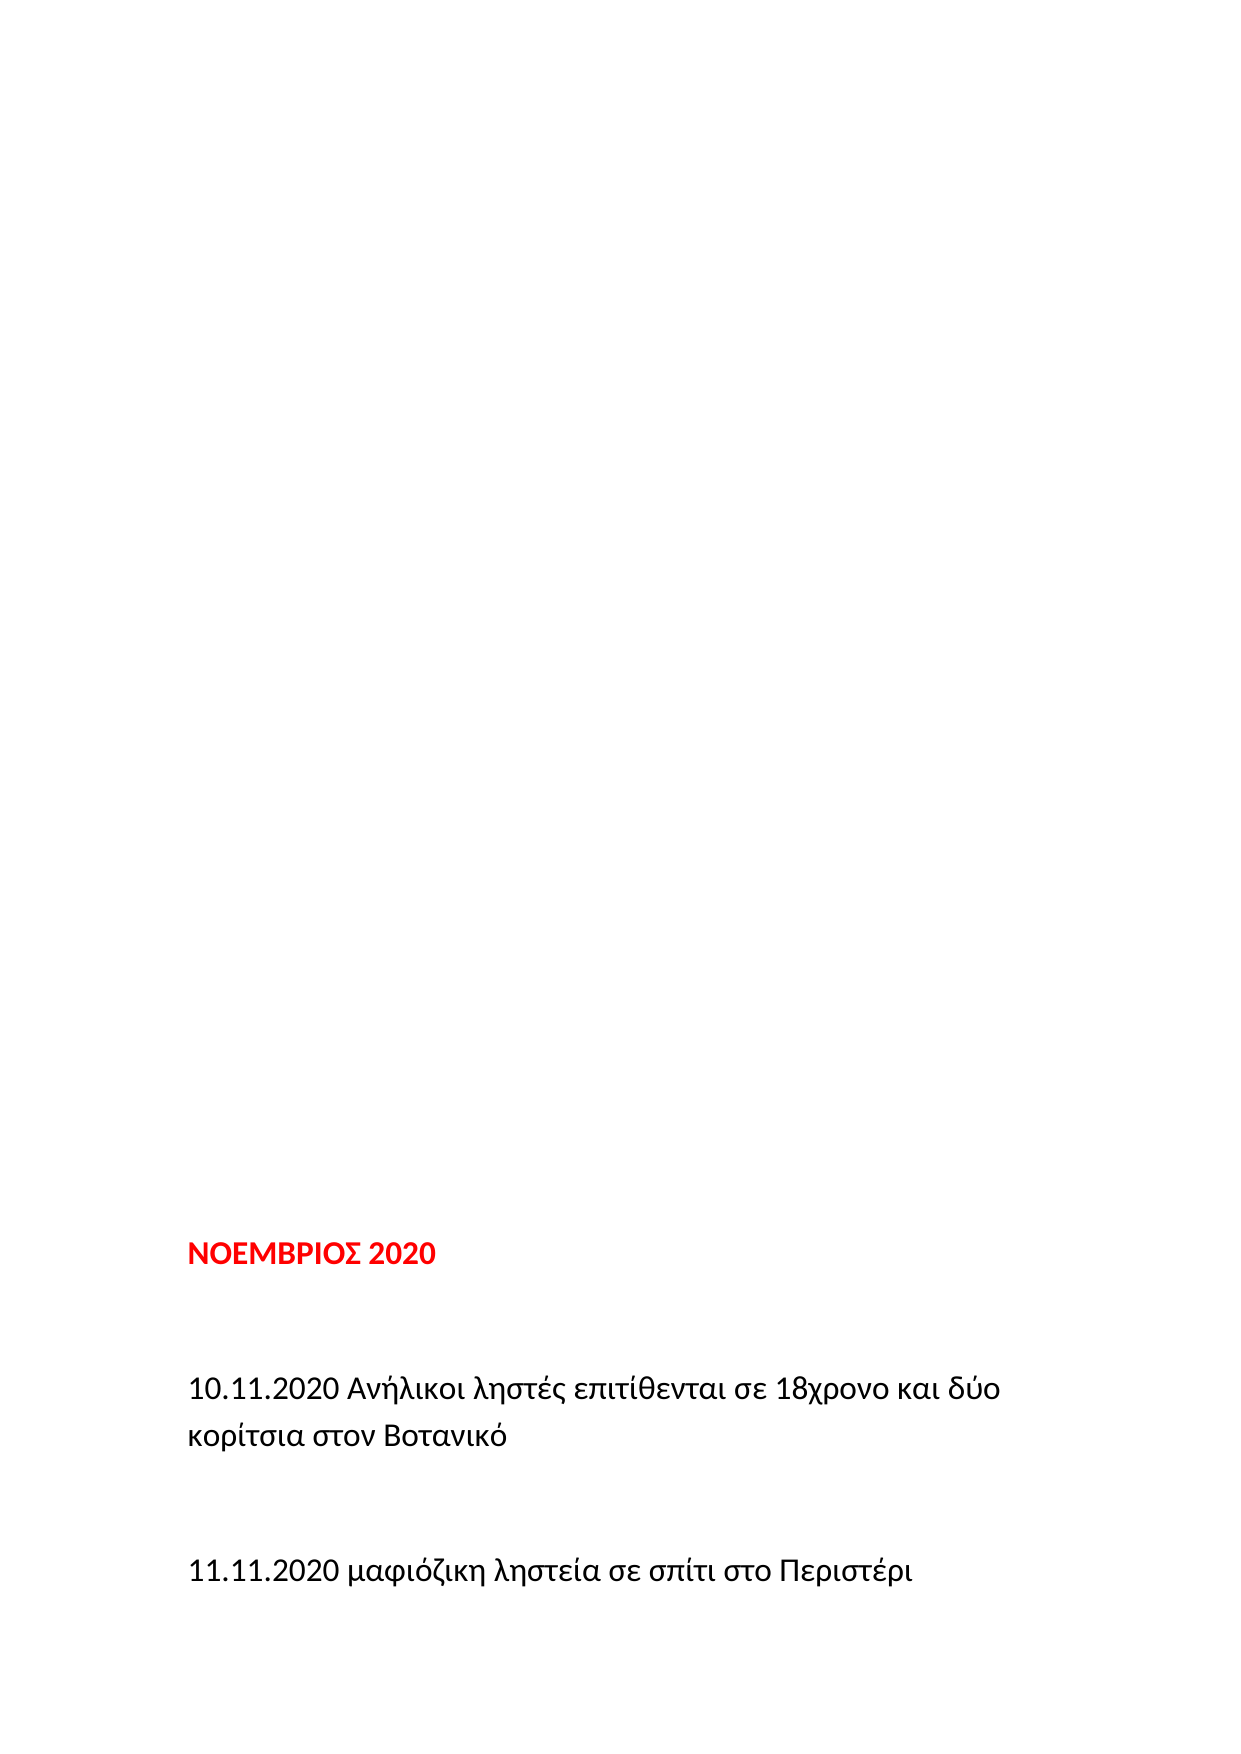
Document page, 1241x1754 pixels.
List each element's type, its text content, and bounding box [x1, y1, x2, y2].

text 11.11.2020 μαφιόζικη ληστεία σε σπίτι στο Περιστέρι [187, 1549, 1053, 1589]
text 10.11.2020 Ανήλικοι ληστές επιτίθενται σε 18χρονο και δύο κορίτσια στον Βοτανικό [187, 1367, 1053, 1454]
text ΝΟΕΜΒΡΙΟΣ 2020 [187, 1232, 1053, 1272]
